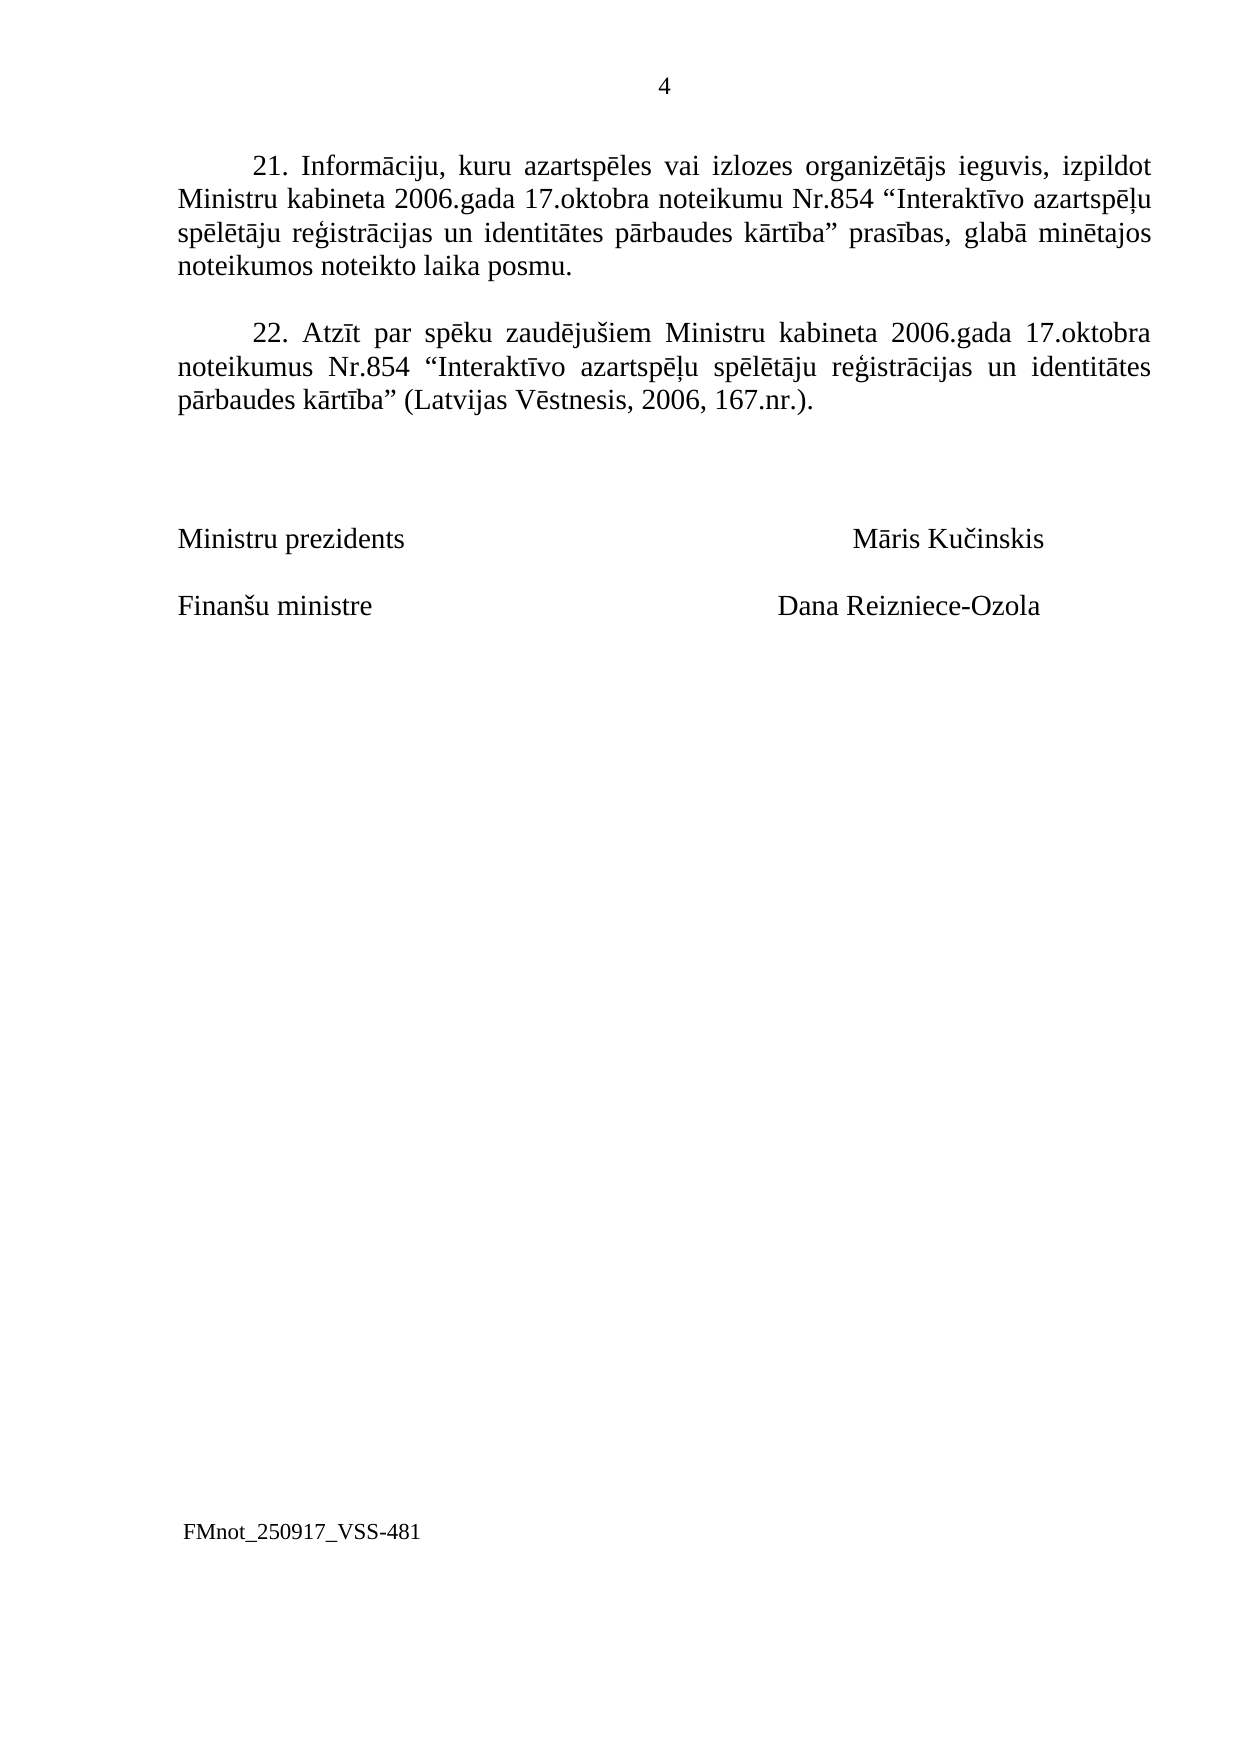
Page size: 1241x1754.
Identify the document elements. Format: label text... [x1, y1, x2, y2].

text 21. Informāciju, kuru azartspēles vai izlozes organizētājs ieguvis, izpildot Ministru kabineta 2006.gada 17.oktobra noteikumu Nr.854 “Interaktīvo azartspēļu spēlētāju reģistrācijas un identitātes pārbaudes kārtība” prasības, glabā minētajos noteikumos noteikto laika posmu. [177, 215, 1152, 282]
text 21. Informāciju, kuru azartspēles vai izlozes organizētājs ieguvis, izpildot Ministru kabineta 2006.gada 17.oktobra noteikumu Nr.854 “Interaktīvo azartspēļu spēlētāju reģistrācijas un identitātes pārbaudes kārtība” prasības, glabā minētajos noteikumos noteikto laika posmu. [177, 148, 1152, 215]
text Finanšu ministre Dana Reizniece-Ozola [177, 588, 1152, 621]
text 22. Atzīt par spēku zaudējušiem Ministru kabineta 2006.gada 17.oktobra noteikumus Nr.854 “Interaktīvo azartspēļu spēlētāju reģistrācijas un identitātes pārbaudes kārtība” (Latvijas Vēstnesis, 2006, 167.nr.). [177, 315, 1152, 416]
text Ministru prezidents Māris Kučinskis [177, 521, 1152, 554]
